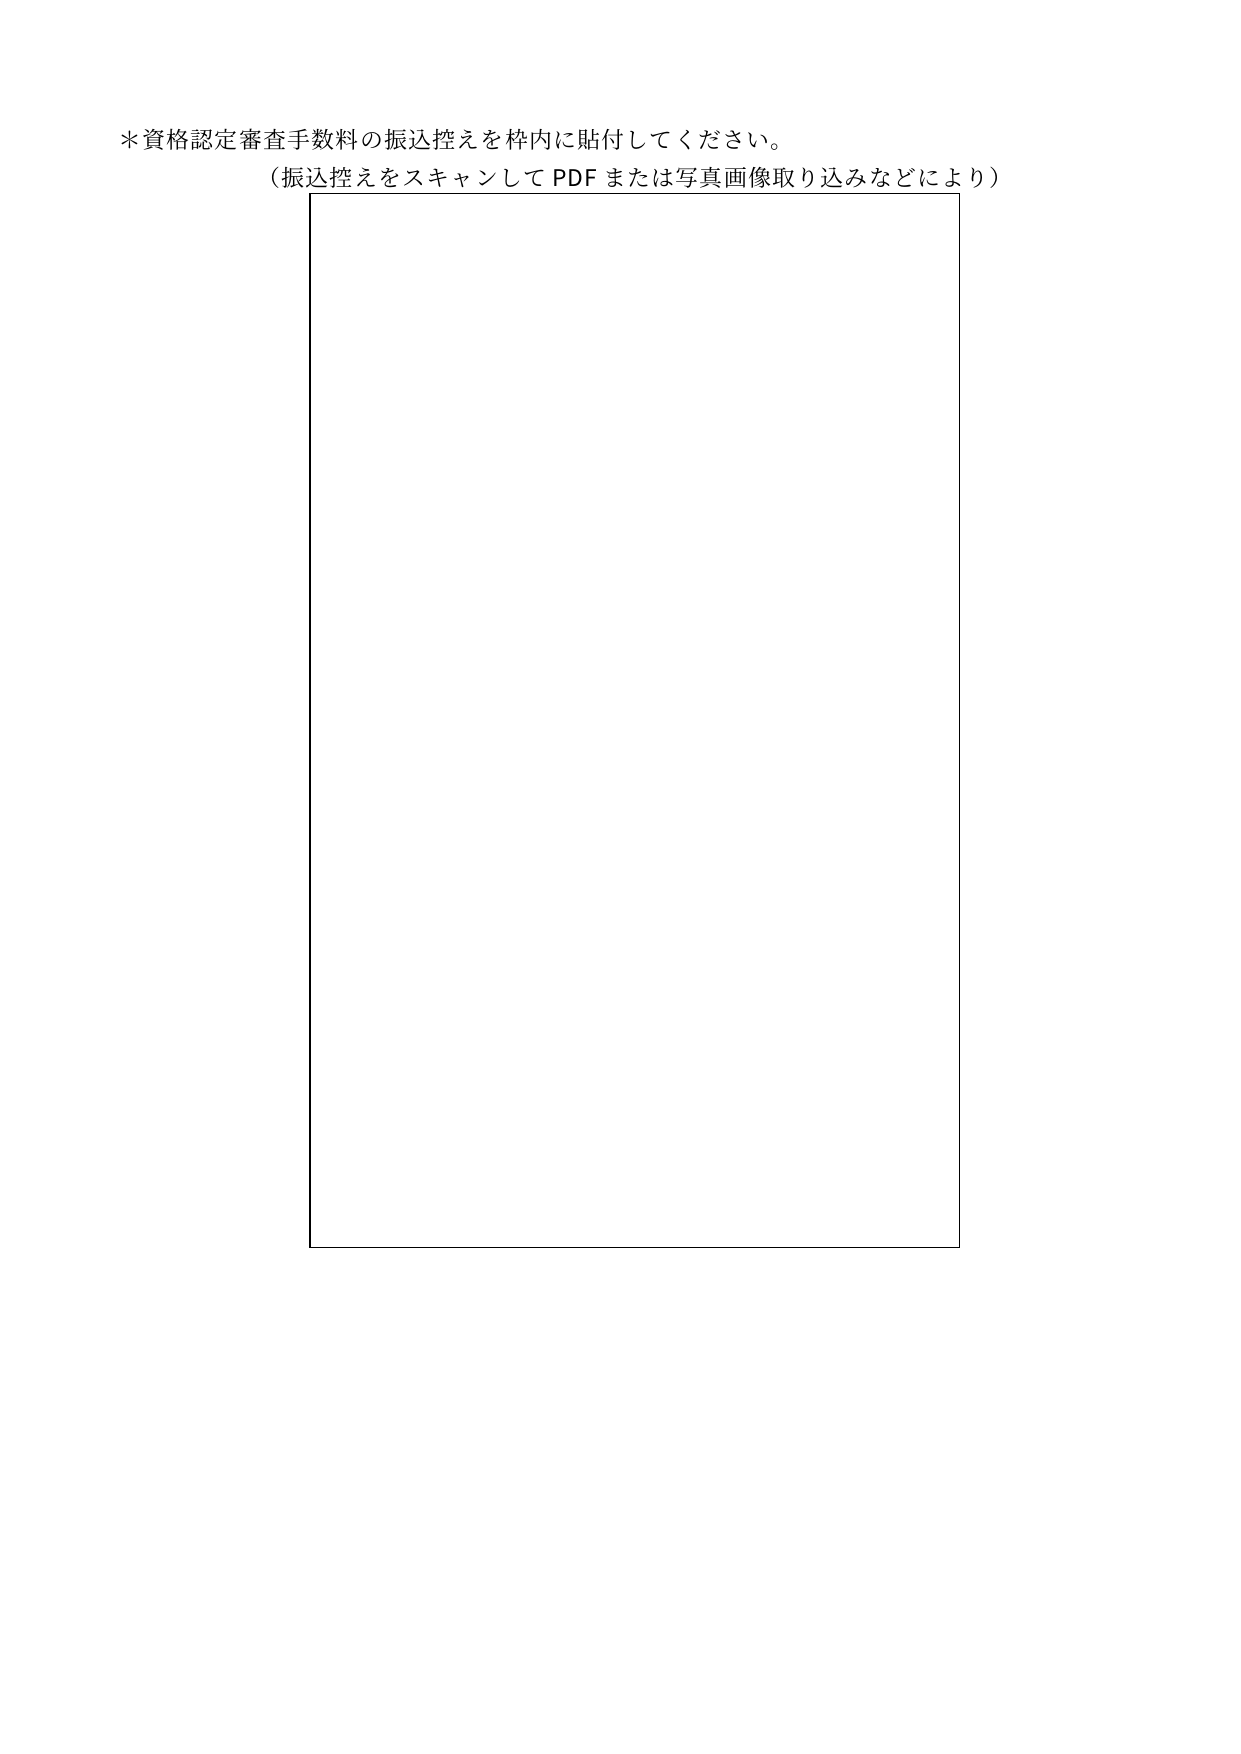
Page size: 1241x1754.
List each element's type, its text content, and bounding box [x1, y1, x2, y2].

table_header [311, 194, 959, 1247]
text ＊資格認定審査手数料の振込控えを枠内に貼付してください。 [118, 118, 1152, 155]
text （振込控えをスキャンしてPDFまたは写真画像取り込みなどにより） [118, 155, 1152, 193]
